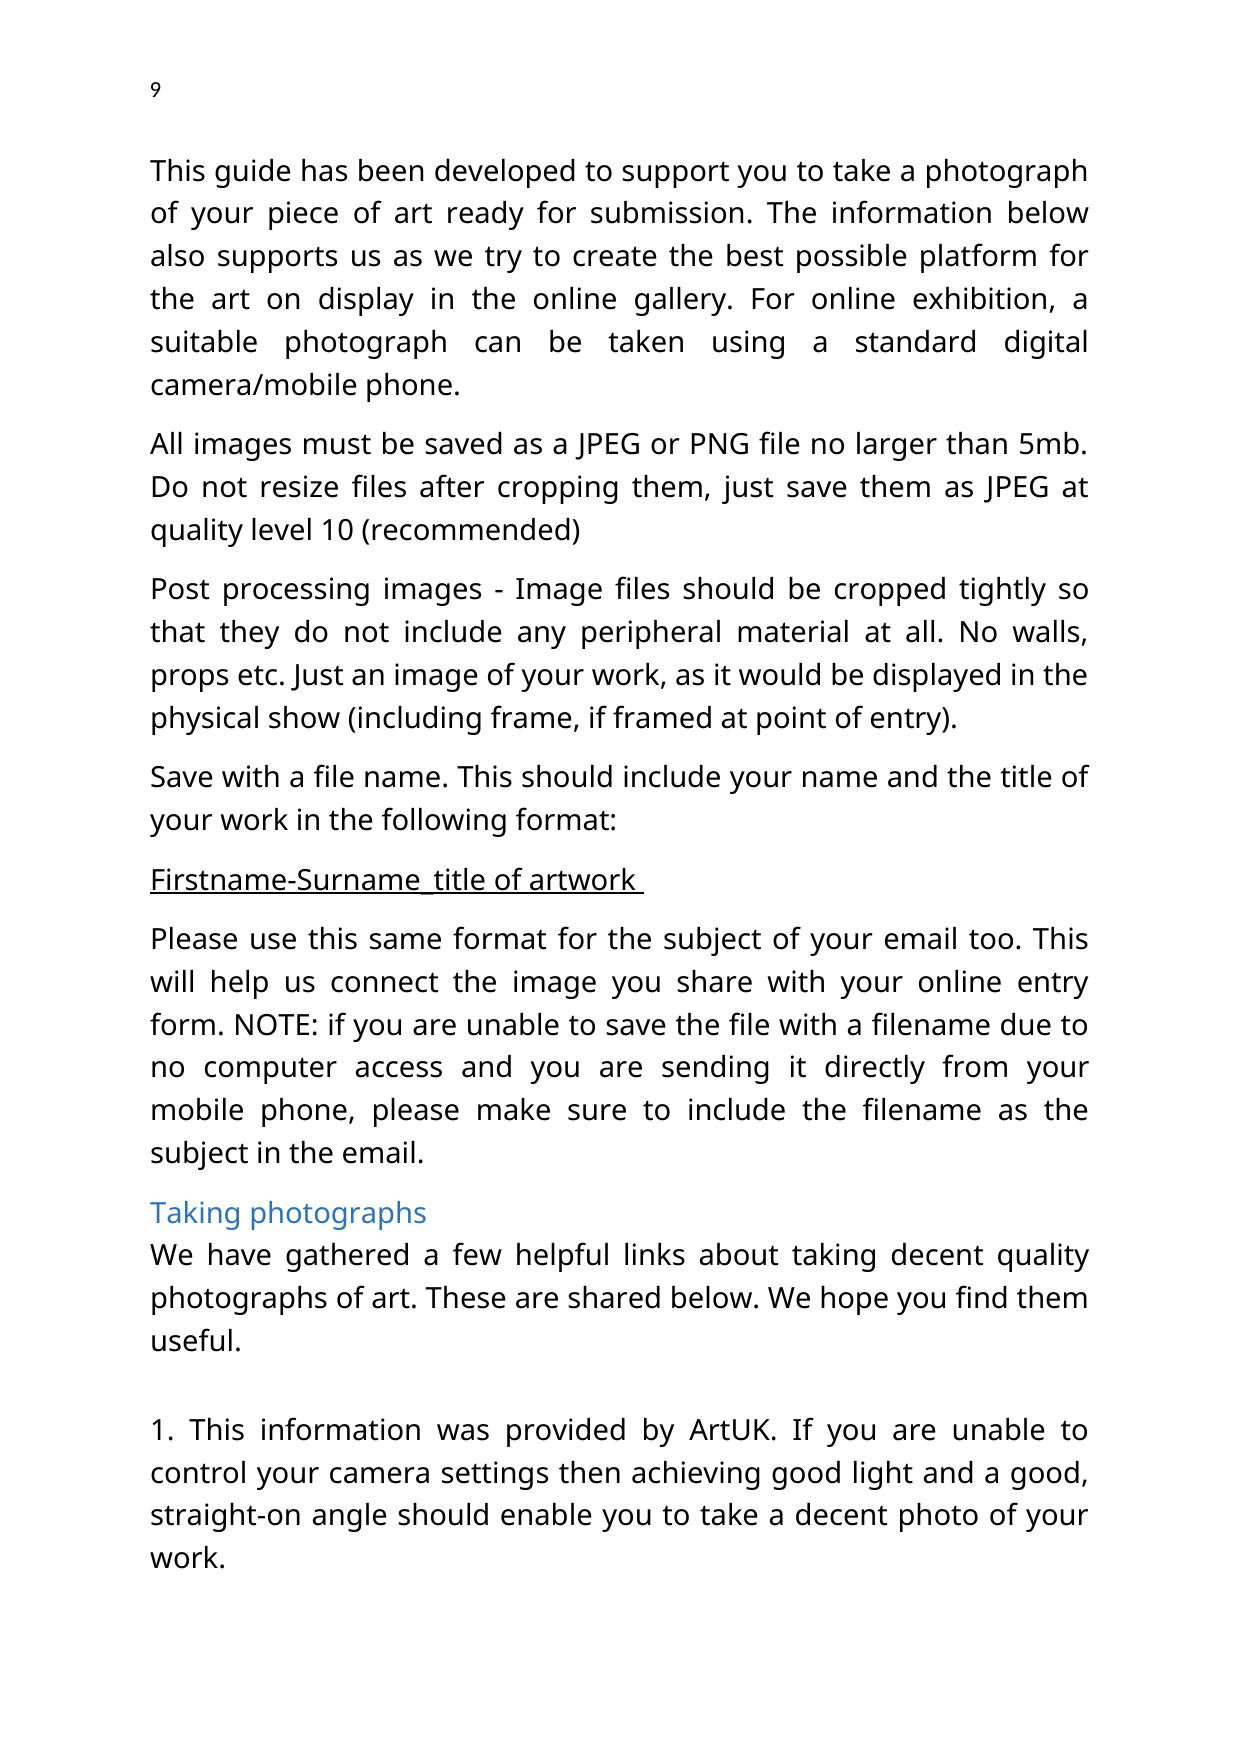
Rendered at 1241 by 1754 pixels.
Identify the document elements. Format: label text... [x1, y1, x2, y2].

text 1. This information was provided by ArtUK. If you are unable to control your camera settings then achieving good light and a good, straight-on angle should enable you to take a decent photo of your work. [150, 1409, 1090, 1577]
text Please use this same format for the subject of your email too. This will help us connect the image you share with your online entry form. NOTE: if you are unable to save the file with a filename due to no computer access and you are sending it directly from your mobile phone, please make sure to include the filename as the subject in the email. [150, 918, 1090, 1172]
subtitle Taking photographs [150, 1192, 1090, 1232]
text All images must be saved as a JPEG or PNG file no larger than 5mb. Do not resize files after cropping them, just save them as JPEG at quality level 10 (recommended) [150, 423, 1090, 549]
text Firstname-Surname_title of artwork [150, 859, 1090, 898]
text We have gathered a few helpful links about taking decent quality photographs of art. These are shared below. We hope you find them useful. [150, 1235, 1090, 1390]
text Save with a file name. This should include your name and the title of your work in the following format: [150, 757, 1090, 839]
text This guide has been developed to support you to take a photograph of your piece of art ready for submission. The information below also supports us as we try to create the best possible platform for the art on display in the online gallery. For online exhibition, a suitable photograph can be taken using a standard digital camera/mobile phone. [150, 150, 1090, 404]
text Post processing images - Image files should be cropped tightly so that they do not include any peripheral material at all. No walls, props etc. Just an image of your work, as it would be displayed in the physical show (including frame, if framed at point of entry). [150, 569, 1090, 737]
